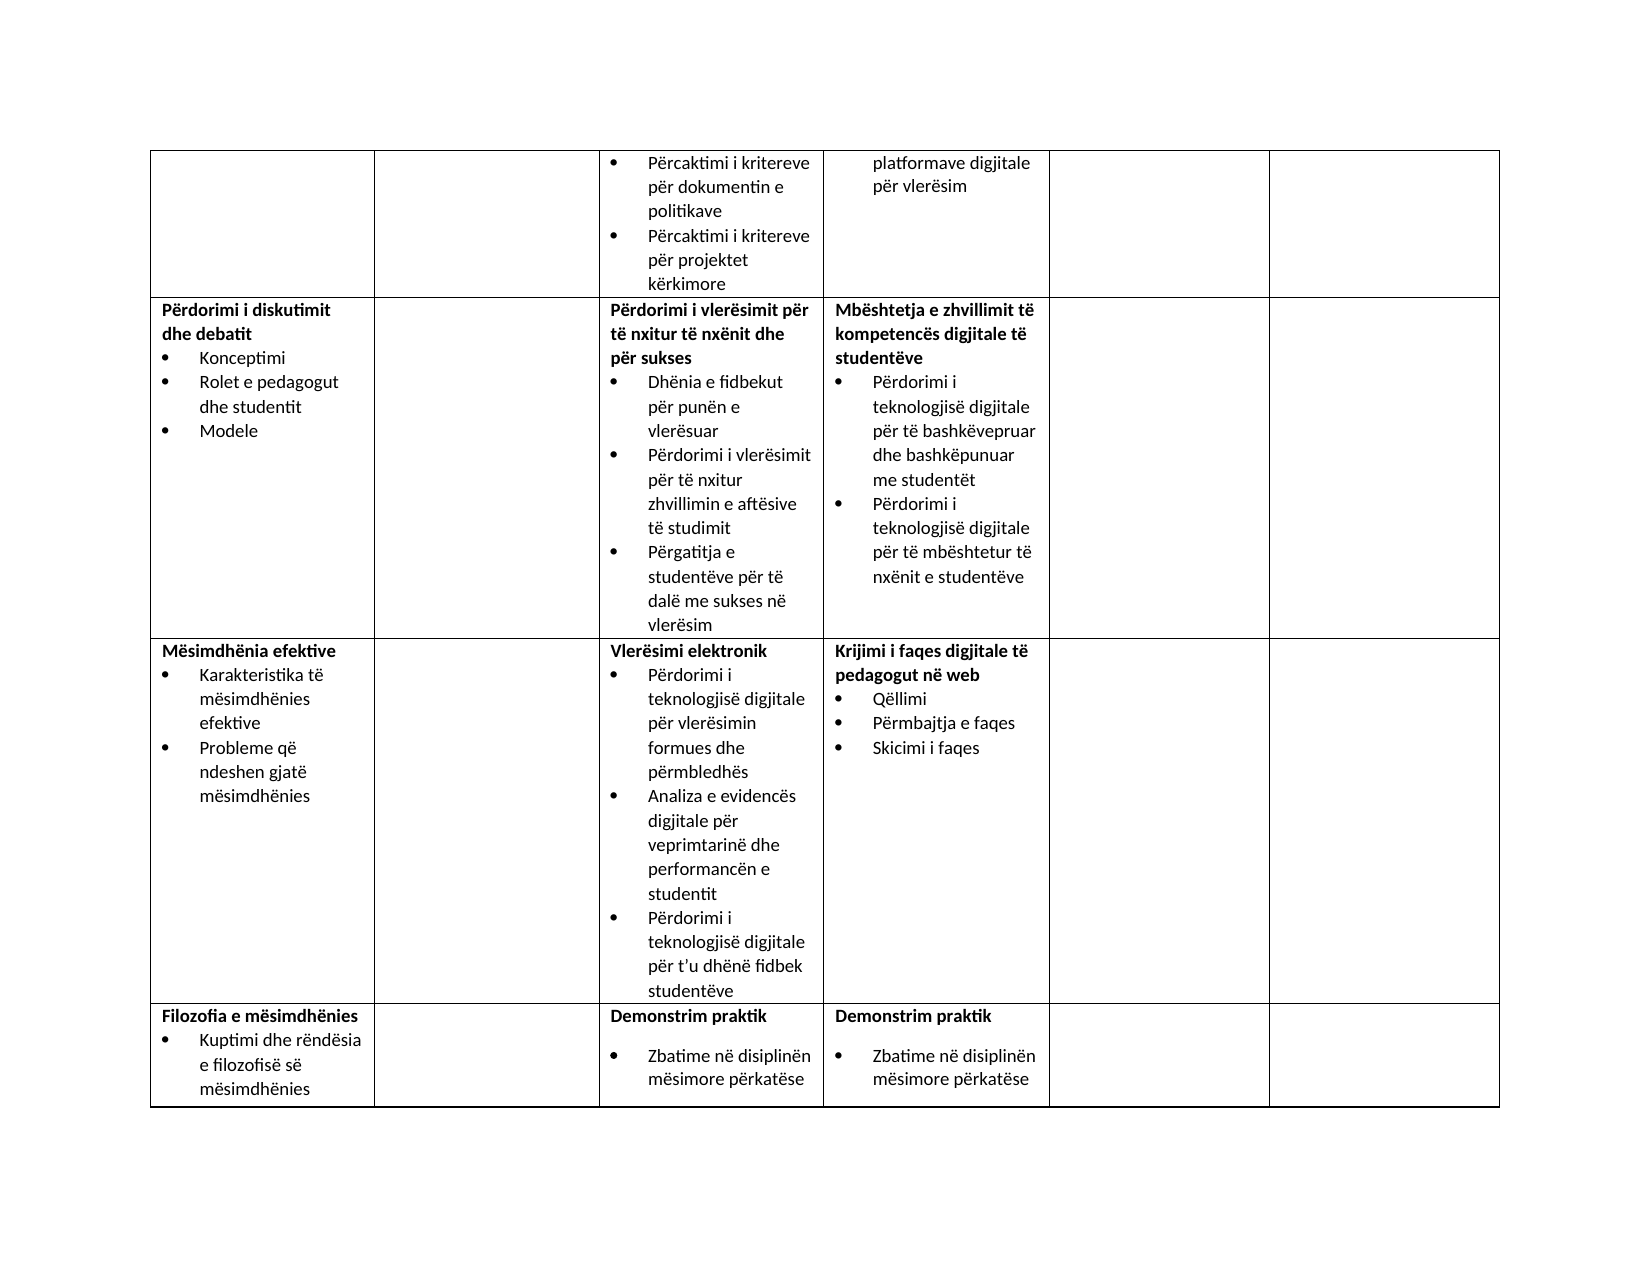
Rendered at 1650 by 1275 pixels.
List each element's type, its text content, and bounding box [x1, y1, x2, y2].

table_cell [824, 1004, 1049, 1106]
table_cell [375, 1004, 599, 1106]
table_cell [151, 1004, 374, 1106]
table_cell [1270, 1004, 1499, 1106]
table_cell [1050, 639, 1269, 1003]
table_cell Vlerësimi elektronik Përdorimi i teknologjisë digjitale për vlerësimin formues dhe përmbledhës Analiza e evidencës digjitale për veprimtarinë dhe performancën e studentit Përdorimi i teknologjisë digjitale për t’u dhënë fidbek studentëve [600, 639, 823, 1003]
table_cell [375, 298, 599, 638]
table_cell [824, 151, 1049, 297]
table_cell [600, 151, 823, 297]
table_cell [1270, 639, 1499, 1003]
table_cell Përdorimi i diskutimit dhe debatit Konceptimi Rolet e pedagogut dhe studentit Modele [151, 298, 374, 638]
table_cell [1270, 298, 1499, 638]
table_cell Mësimdhënia efektive Karakteristika të mësimdhënies efektive Probleme që ndeshen gjatë mësimdhënies [151, 639, 374, 1003]
table_cell [1050, 298, 1269, 638]
table_cell Përdorimi i vlerësimit për të nxitur të nxënit dhe për sukses Dhënia e fidbekut për punën e vlerësuar Përdorimi i vlerësimit për të nxitur zhvillimin e aftësive të studimit Përgatitja e studentëve për të dalë me sukses në vlerësim [600, 298, 823, 638]
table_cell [151, 151, 374, 297]
table_cell [1050, 1004, 1269, 1106]
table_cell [1270, 151, 1499, 297]
table_cell [375, 639, 599, 1003]
table_cell Krijimi i faqes digjitale të pedagogut në web Qëllimi Përmbajtja e faqes Skicimi i faqes [824, 639, 1049, 1003]
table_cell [600, 1004, 823, 1106]
table_cell [1050, 151, 1269, 297]
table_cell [375, 151, 599, 297]
table_cell Mbështetja e zhvillimit të kompetencës digjitale të studentëve Përdorimi i teknologjisë digjitale për të bashkëvepruar dhe bashkëpunuar me studentët Përdorimi i teknologjisë digjitale për të mbështetur të nxënit e studentëve [824, 298, 1049, 638]
